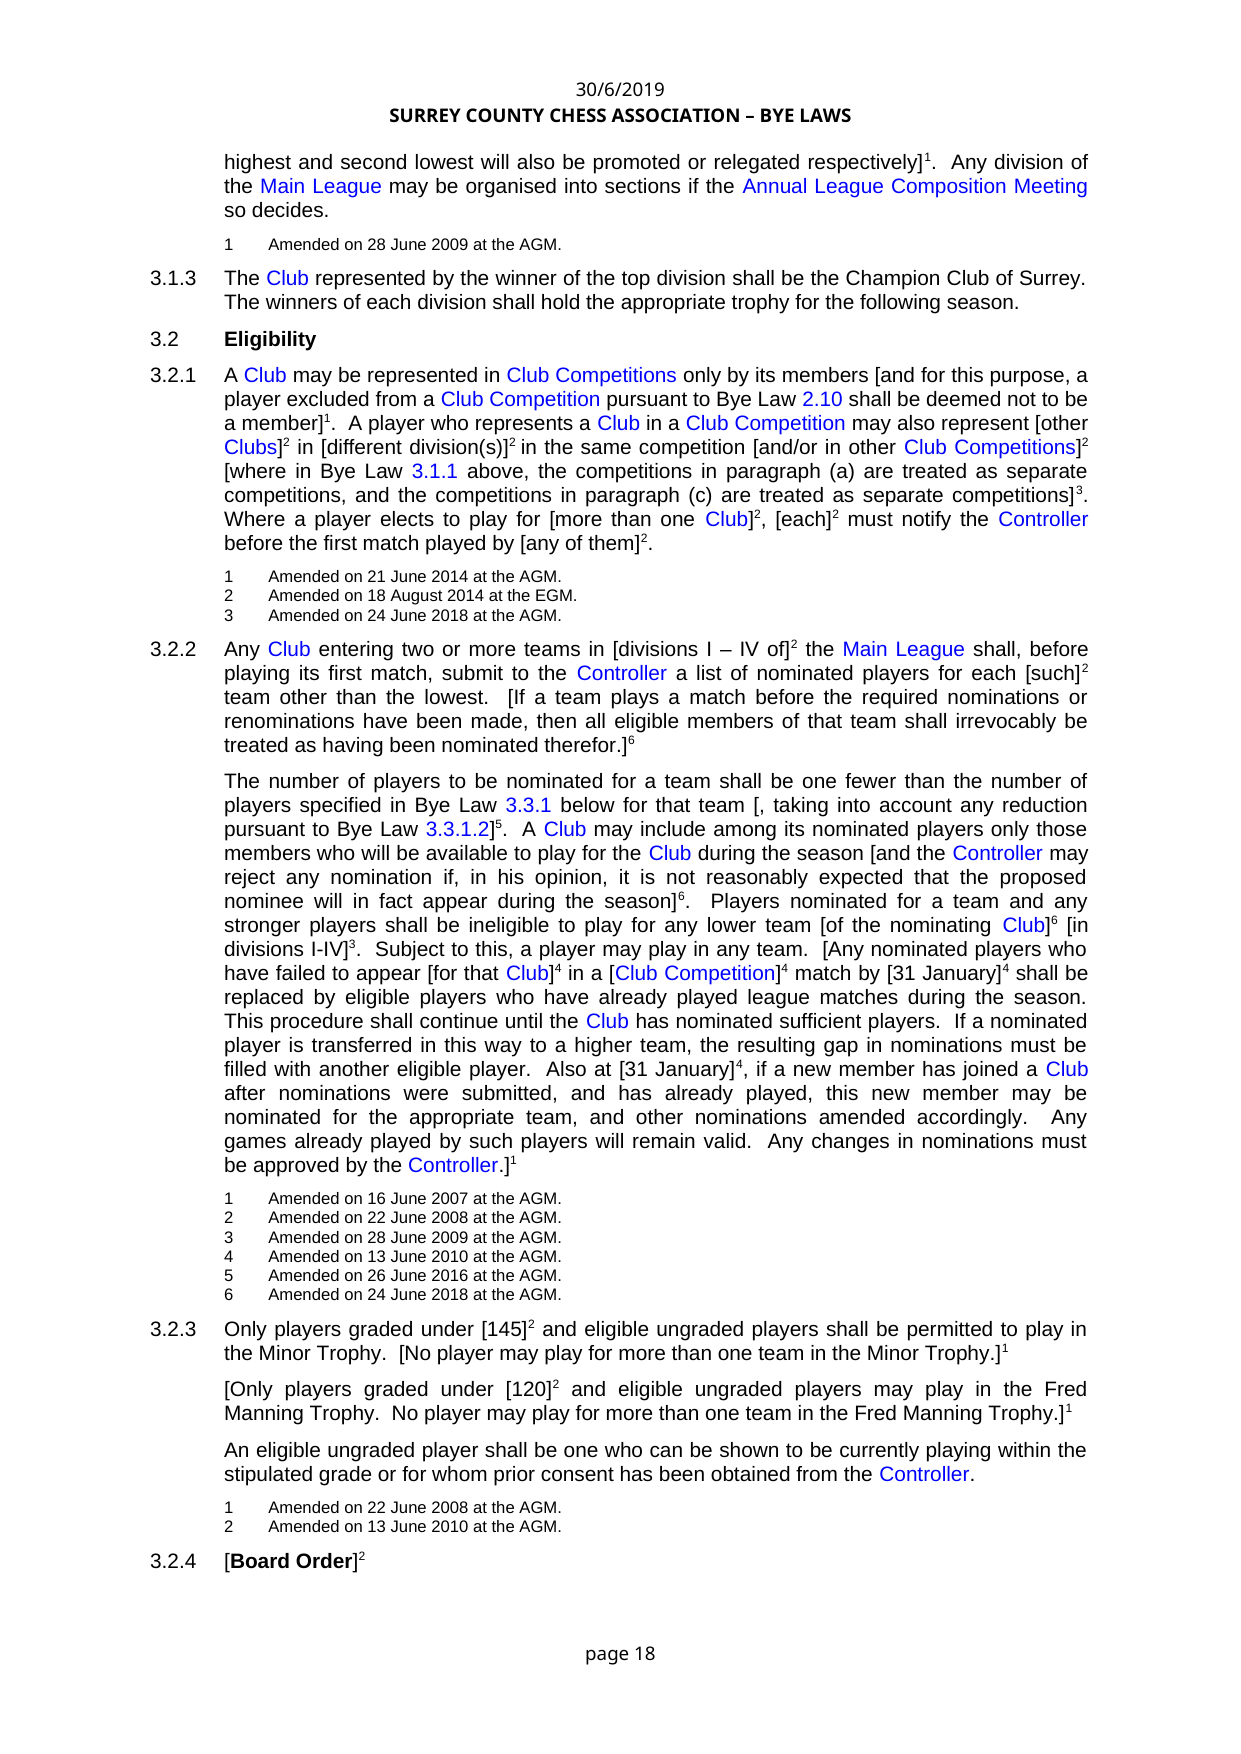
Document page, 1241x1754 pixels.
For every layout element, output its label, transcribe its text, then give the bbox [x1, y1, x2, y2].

text 3.2.2 Any Club entering two or more teams in [divisions I – IV of]2 the Main League shall, before playing its first match, submit to the Controller a list of nominated players for each [such]2 team other than the lowest. [If a team plays a match before the required nominations or renominations have been made, then all eligible members of that team shall irrevocably be treated as having been nominated therefor.]6 [150, 637, 1088, 757]
text 3.2.1 A Club may be represented in Club Competitions only by its members [and for this purpose, a player excluded from a Club Competition pursuant to Bye Law 2.10 shall be deemed not to be a member]1. A player who represents a Club in a Club Competition may also represent [other Clubs]2 in [different division(s)]2 in the same competition [and/or in other Club Competitions]2 [where in Bye Law 3.1.1 above, the competitions in paragraph (a) are treated as separate competitions, and the competitions in paragraph (c) are treated as separate competitions]3. Where a player elects to play for [more than one Club]2, [each]2 must notify the Controller before the first match played by [any of them]2. [150, 363, 1088, 554]
text 4 Amended on 13 June 2010 at the AGM. [224, 1247, 1088, 1266]
text 3 Amended on 28 June 2009 at the AGM. [224, 1227, 1088, 1247]
text 2 Amended on 18 August 2014 at the EGM. [224, 586, 1088, 605]
text 1 Amended on 21 June 2014 at the AGM. [224, 567, 1088, 586]
text 5 Amended on 26 June 2016 at the AGM. [224, 1266, 1088, 1285]
text 2 Amended on 13 June 2010 at the AGM. [224, 1517, 1088, 1536]
text 1 Amended on 28 June 2009 at the AGM. [224, 234, 1088, 253]
text 6 Amended on 24 June 2018 at the AGM. [224, 1285, 1088, 1304]
text An eligible ungraded player shall be one who can be shown to be currently playing within the stipulated grade or for whom prior consent has been obtained from the Controller. [150, 1437, 1088, 1485]
text [Only players graded under [120]2 and eligible ungraded players may play in the Fred Manning Trophy. No player may play for more than one team in the Fred Manning Trophy.]1 [150, 1377, 1088, 1425]
text 3 Amended on 24 June 2018 at the AGM. [224, 605, 1088, 624]
text 3.2.4 [Board Order]2 [150, 1549, 1088, 1573]
text The number of players to be nominated for a team shall be one fewer than the number of players specified in Bye Law 3.3.1 below for that team [, taking into account any reduction pursuant to Bye Law 3.3.1.2]5. A Club may include among its nominated players only those members who will be available to play for the Club during the season [and the Controller may reject any nomination if, in his opinion, it is not reasonably expected that the proposed nominee will in fact appear during the season]6. Players nominated for a team and any stronger players shall be ineligible to play for any lower team [of the nominating Club]6 [in divisions I-IV]3. Subject to this, a player may play in any team. [Any nominated players who have failed to appear [for that Club]4 in a [Club Competition]4 match by [31 January]4 shall be replaced by eligible players who have already played league matches during the season. This procedure shall continue until the Club has nominated sufficient players. If a nominated player is transferred in this way to a higher team, the resulting gap in nominations must be filled with another eligible player. Also at [31 January]4, if a new member has joined a Club after nominations were submitted, and has already played, this new member may be nominated for the appropriate team, and other nominations amended accordingly. Any games already played by such players will remain valid. Any changes in nominations must be approved by the Controller.]1 [150, 769, 1088, 1177]
text 3.1.3 The Club represented by the winner of the top division shall be the Champion Club of Surrey. The winners of each division shall hold the appropriate trophy for the following season. [150, 266, 1088, 314]
text 2 Amended on 22 June 2008 at the AGM. [224, 1208, 1088, 1227]
text 3.2.3 Only players graded under [145]2 and eligible ungraded players shall be permitted to play in the Minor Trophy. [No player may play for more than one team in the Minor Trophy.]1 [150, 1317, 1088, 1364]
text 1 Amended on 22 June 2008 at the AGM. [224, 1498, 1088, 1517]
text 1 Amended on 16 June 2007 at the AGM. [224, 1189, 1088, 1208]
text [150, 150, 1088, 222]
text 3.2 Eligibility [150, 326, 1088, 350]
